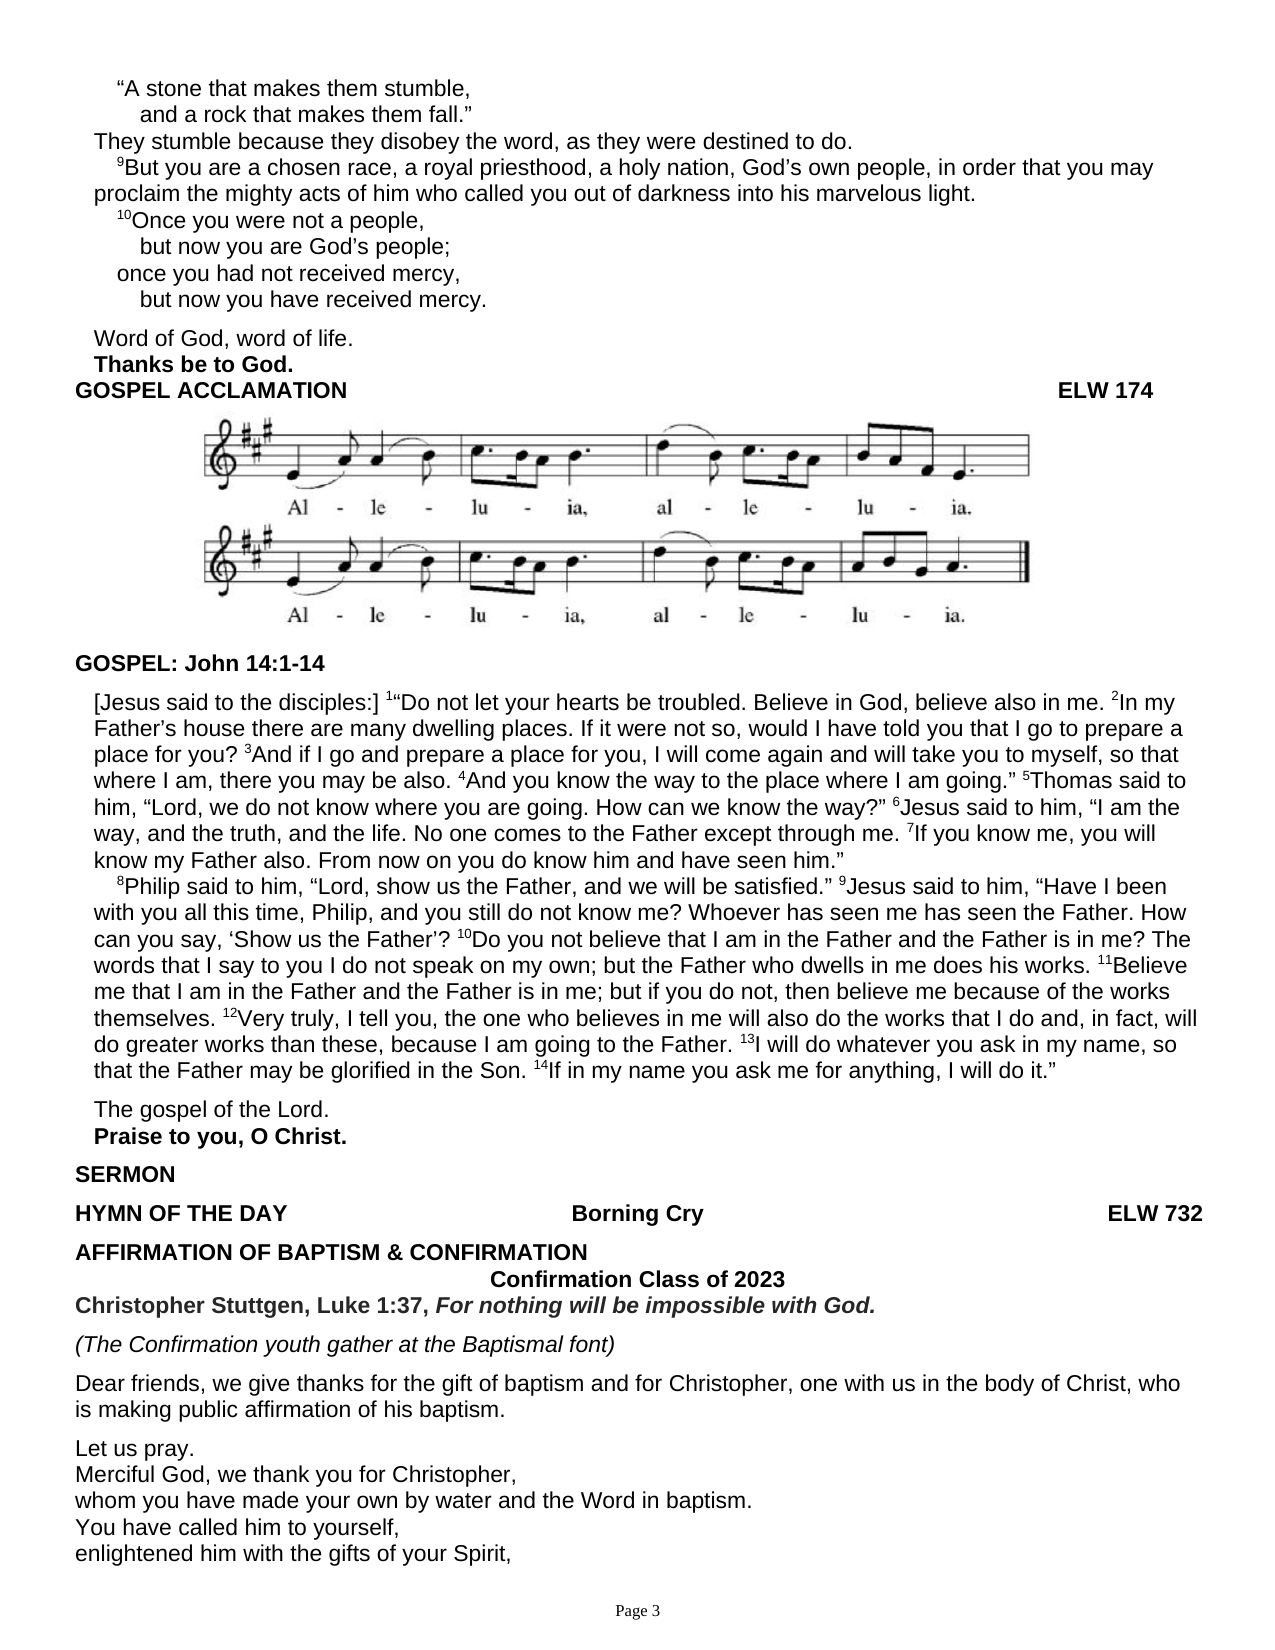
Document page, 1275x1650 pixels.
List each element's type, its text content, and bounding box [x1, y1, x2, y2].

text Praise to you, O Christ. [94, 1123, 1200, 1149]
text Word of God, word of life. [94, 325, 1200, 351]
text [Jesus said to the disciples:] 1“Do not let your hearts be troubled. Believe in God, believe also in me. 2In my Father’s house there are many dwelling places. If it were not so, would I have told you that I go to prepare a place for you? 3And if I go and prepare a place for you, I will come again and will take you to myself, so that where I am, there you may be also. 4And you know the way to the place where I am going.” 5Thomas said to him, “Lord, we do not know where you are going. How can we know the way?” 6Jesus said to him, “I am the way, and the truth, and the life. No one comes to the Father except through me. 7If you know me, you will know my Father also. From now on you do know him and have seen him.” 8Philip said to him, “Lord, show us the Father, and we will be satisfied.” 9Jesus said to him, “Have I been with you all this time, Philip, and you still do not know me? Whoever has seen me has seen the Father. How can you say, ‘Show us the Father’? 10Do you not believe that I am in the Father and the Father is in me? The words that I say to you I do not speak on my own; but the Father who dwells in me does his works. 11Believe me that I am in the Father and the Father is in me; but if you do not, then believe me because of the works themselves. 12Very truly, I tell you, the one who believes in me will also do the works that I do and, in fact, will do greater works than these, because I am going to the Father. 13I will do whatever you ask in my name, so that the Father may be glorified in the Son. 14If in my name you ask me for anything, I will do it.” [94, 688, 1200, 1084]
text Dear friends, we give thanks for the gift of baptism and for Christopher, one with us in the body of Christ, who is making public affirmation of his baptism. [75, 1369, 1200, 1422]
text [94, 75, 1200, 312]
text whom you have made your own by water and the Word in baptism. [75, 1487, 1200, 1514]
text SERMON [75, 1161, 1200, 1188]
text Confirmation Class of 2023 [75, 1266, 1200, 1292]
text HYMN OF THE DAY Borning Cry ELW 732 [75, 1200, 1200, 1227]
text (The Confirmation youth gather at the Baptismal font) [75, 1331, 1200, 1357]
text GOSPEL ACCLAMATION ELW 174 [75, 377, 1200, 404]
text Merciful God, we thank you for Christopher, [75, 1461, 1200, 1487]
text Let us pray. [75, 1435, 1200, 1461]
text The gospel of the Lord. [94, 1096, 1200, 1123]
text enlightened him with the gifts of your Spirit, [75, 1540, 1200, 1567]
text Christopher Stuttgen, Luke 1:37, For nothing will be impossible with God. [75, 1292, 1200, 1318]
text Thanks be to God. [94, 351, 1200, 377]
picture [195, 411, 1038, 632]
text AFFIRMATION OF BAPTISM & CONFIRMATION [75, 1239, 1200, 1266]
text You have called him to yourself, [75, 1514, 1200, 1540]
